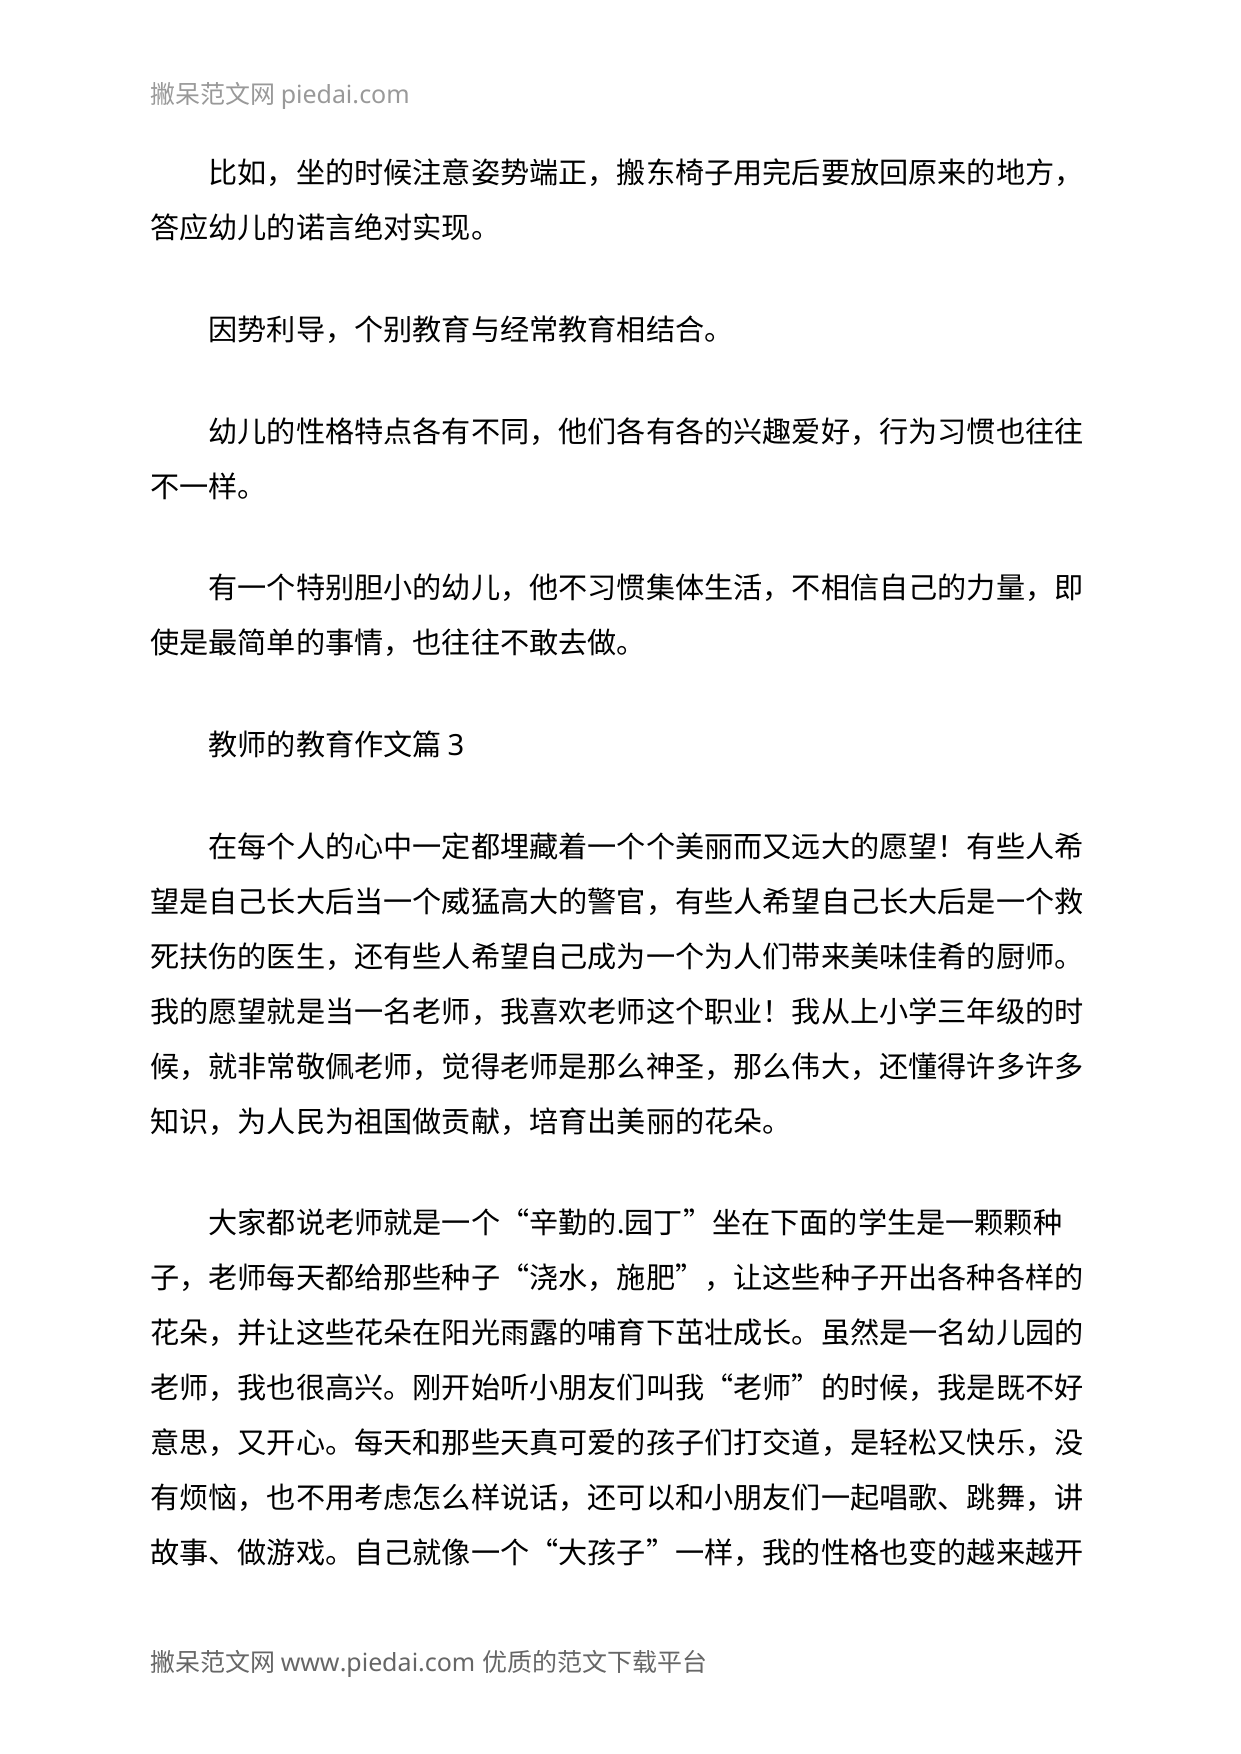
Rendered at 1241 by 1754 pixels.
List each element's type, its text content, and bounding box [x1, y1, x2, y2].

text 有一个特别胆小的幼儿，他不习惯集体生活，不相信自己的力量，即使是最简单的事情，也往往不敢去做。 [150, 565, 1090, 662]
text 因势利导，个别教育与经常教育相结合。 [150, 307, 1090, 349]
text 教师的教育作文篇3 [150, 722, 1090, 764]
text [150, 1200, 1090, 1572]
text 幼儿的性格特点各有不同，他们各有各的兴趣爱好，行为习惯也往往不一样。 [150, 408, 1090, 506]
text 在每个人的心中一定都埋藏着一个个美丽而又远大的愿望！有些人希望是自己长大后当一个威猛高大的警官，有些人希望自己长大后是一个救死扶伤的医生，还有些人希望自己成为一个为人们带来美味佳肴的厨师。我的愿望就是当一名老师，我喜欢老师这个职业！我从上小学三年级的时候，就非常敬佩老师，觉得老师是那么神圣，那么伟大，还懂得许多许多知识，为人民为祖国做贡献，培育出美丽的花朵。 [150, 824, 1090, 1141]
text 比如，坐的时候注意姿势端正，搬东椅子用完后要放回原来的地方，答应幼儿的诺言绝对实现。 [150, 150, 1090, 247]
